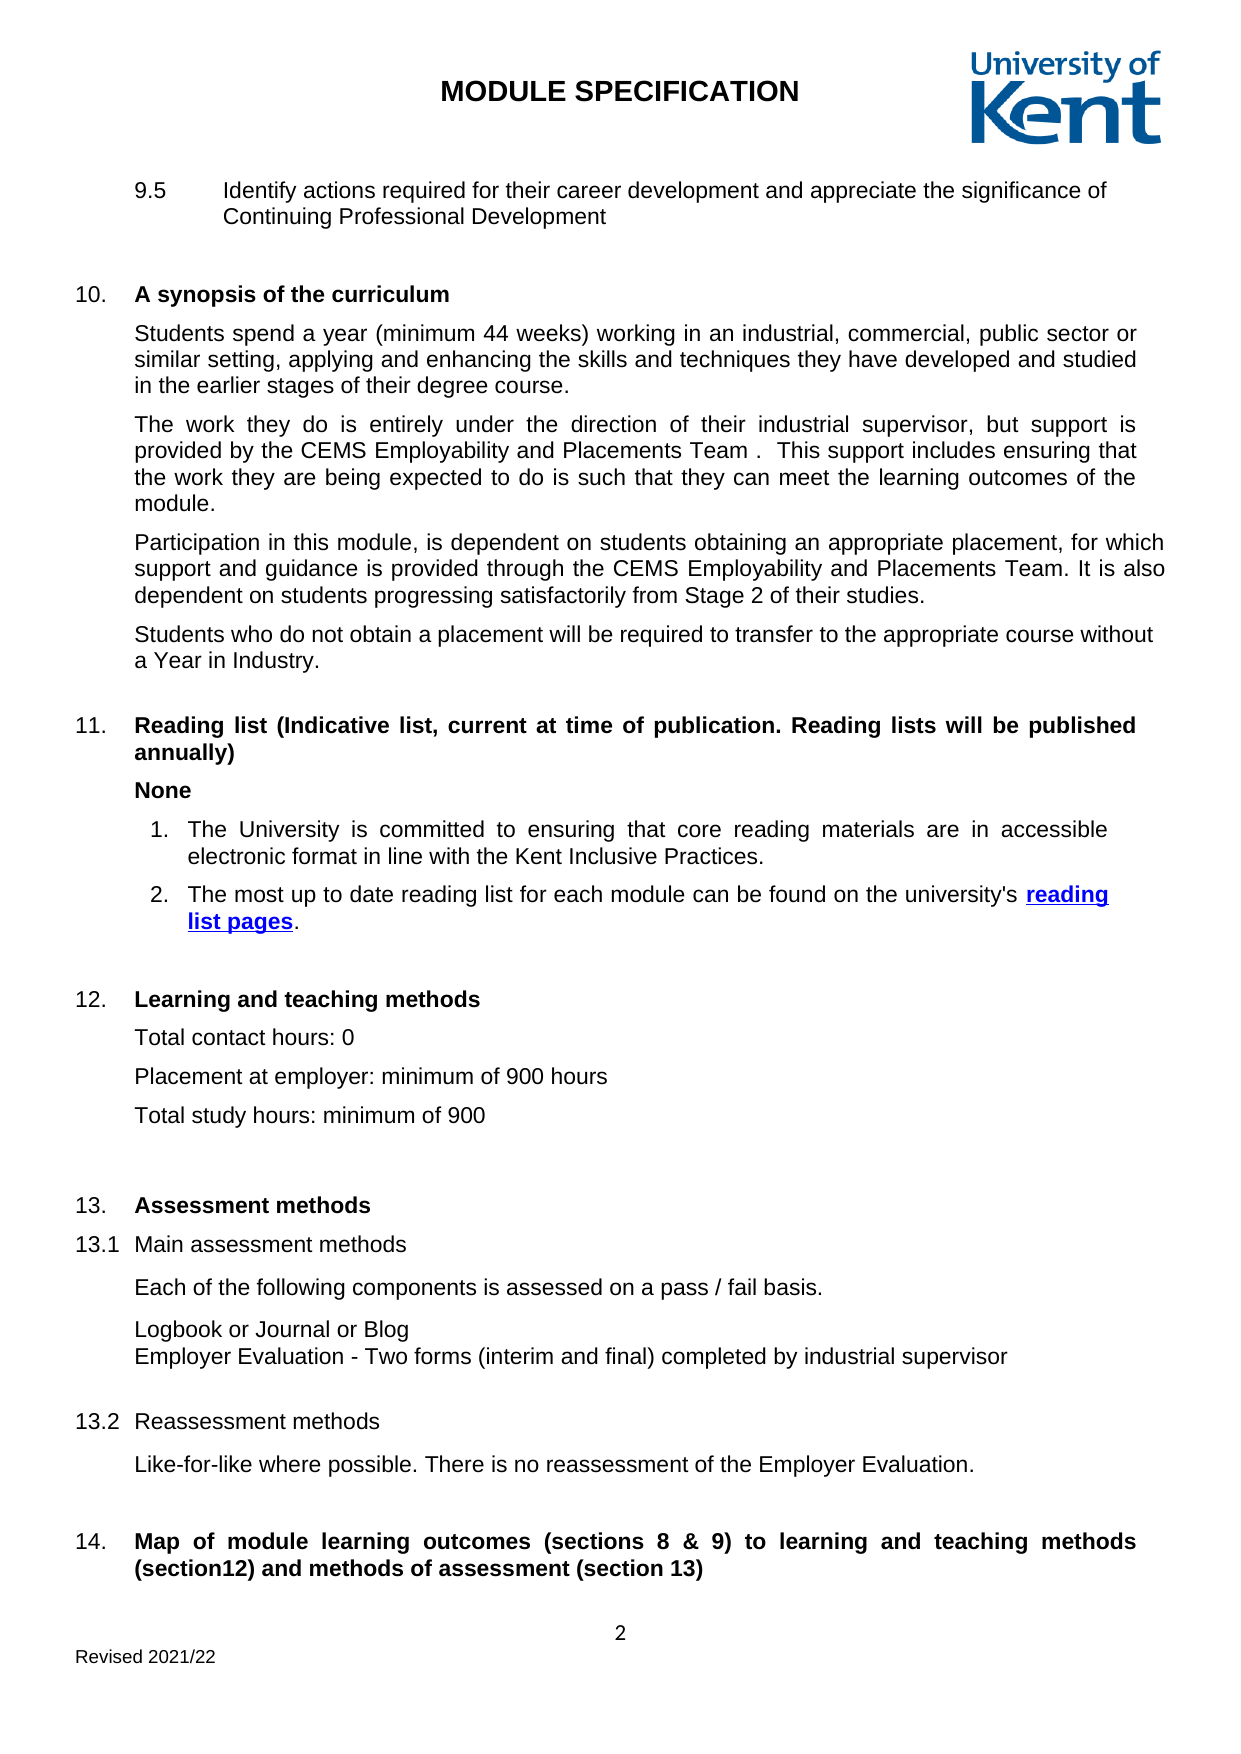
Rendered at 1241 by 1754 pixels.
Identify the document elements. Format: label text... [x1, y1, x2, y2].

text Total study hours: minimum of 900 [134, 1102, 1138, 1128]
text 13.2 Reassessment methods [75, 1408, 1165, 1434]
picture [970, 48, 1163, 145]
list The University is committed to ensuring that core reading materials are in accessible electronic format in line with the Kent Inclusive Practices. [150, 816, 1109, 869]
list Map of module learning outcomes (sections 8 & 9) to learning and teaching methods (section12) and methods of assessment (section 13) [75, 1528, 1138, 1581]
text Students spend a year (minimum 44 weeks) working in an industrial, commercial, public sector or similar setting, applying and enhancing the skills and techniques they have developed and studied in the earlier stages of their degree course. [134, 319, 1138, 399]
list Main assessment methods [75, 1231, 1165, 1257]
subtitle None [134, 777, 1109, 804]
text Students who do not obtain a placement will be required to transfer to the appropriate course without a Year in Industry. [134, 621, 1165, 673]
list A synopsis of the curriculum [75, 281, 1138, 307]
text The work they do is entirely under the direction of their industrial supervisor, but support is provided by the CEMS Employability and Placements Team . This support includes ensuring that the work they are being expected to do is such that they can meet the learning outcomes of the module. [134, 411, 1138, 517]
list Learning and teaching methods [75, 986, 1138, 1012]
text 9.5 Identify actions required for their career development and appreciate the significance of Continuing Professional Development [134, 177, 1138, 229]
text Participation in this module, is dependent on students obtaining an appropriate placement, for which support and guidance is provided through the CEMS Employability and Placements Team. It is also dependent on students progressing satisfactorily from Stage 2 of their studies. [134, 529, 1165, 608]
text Employer Evaluation - Two forms (interim and final) completed by industrial supervisor [134, 1343, 1138, 1369]
list Assessment methods [75, 1192, 1138, 1218]
text Like-for-like where possible. There is no reassessment of the Employer Evaluation. [134, 1451, 1165, 1477]
list The most up to date reading list for each module can be found on the university's reading list pages. [150, 881, 1109, 934]
text Total contact hours: 0 [134, 1024, 1138, 1051]
text Each of the following components is assessed on a pass / fail basis. [134, 1273, 1165, 1300]
list Reading list (Indicative list, current at time of publication. Reading lists will be published annually) [75, 712, 1138, 765]
text Placement at employer: minimum of 900 hours [134, 1063, 1138, 1089]
text Logbook or Journal or Blog [134, 1316, 1138, 1343]
